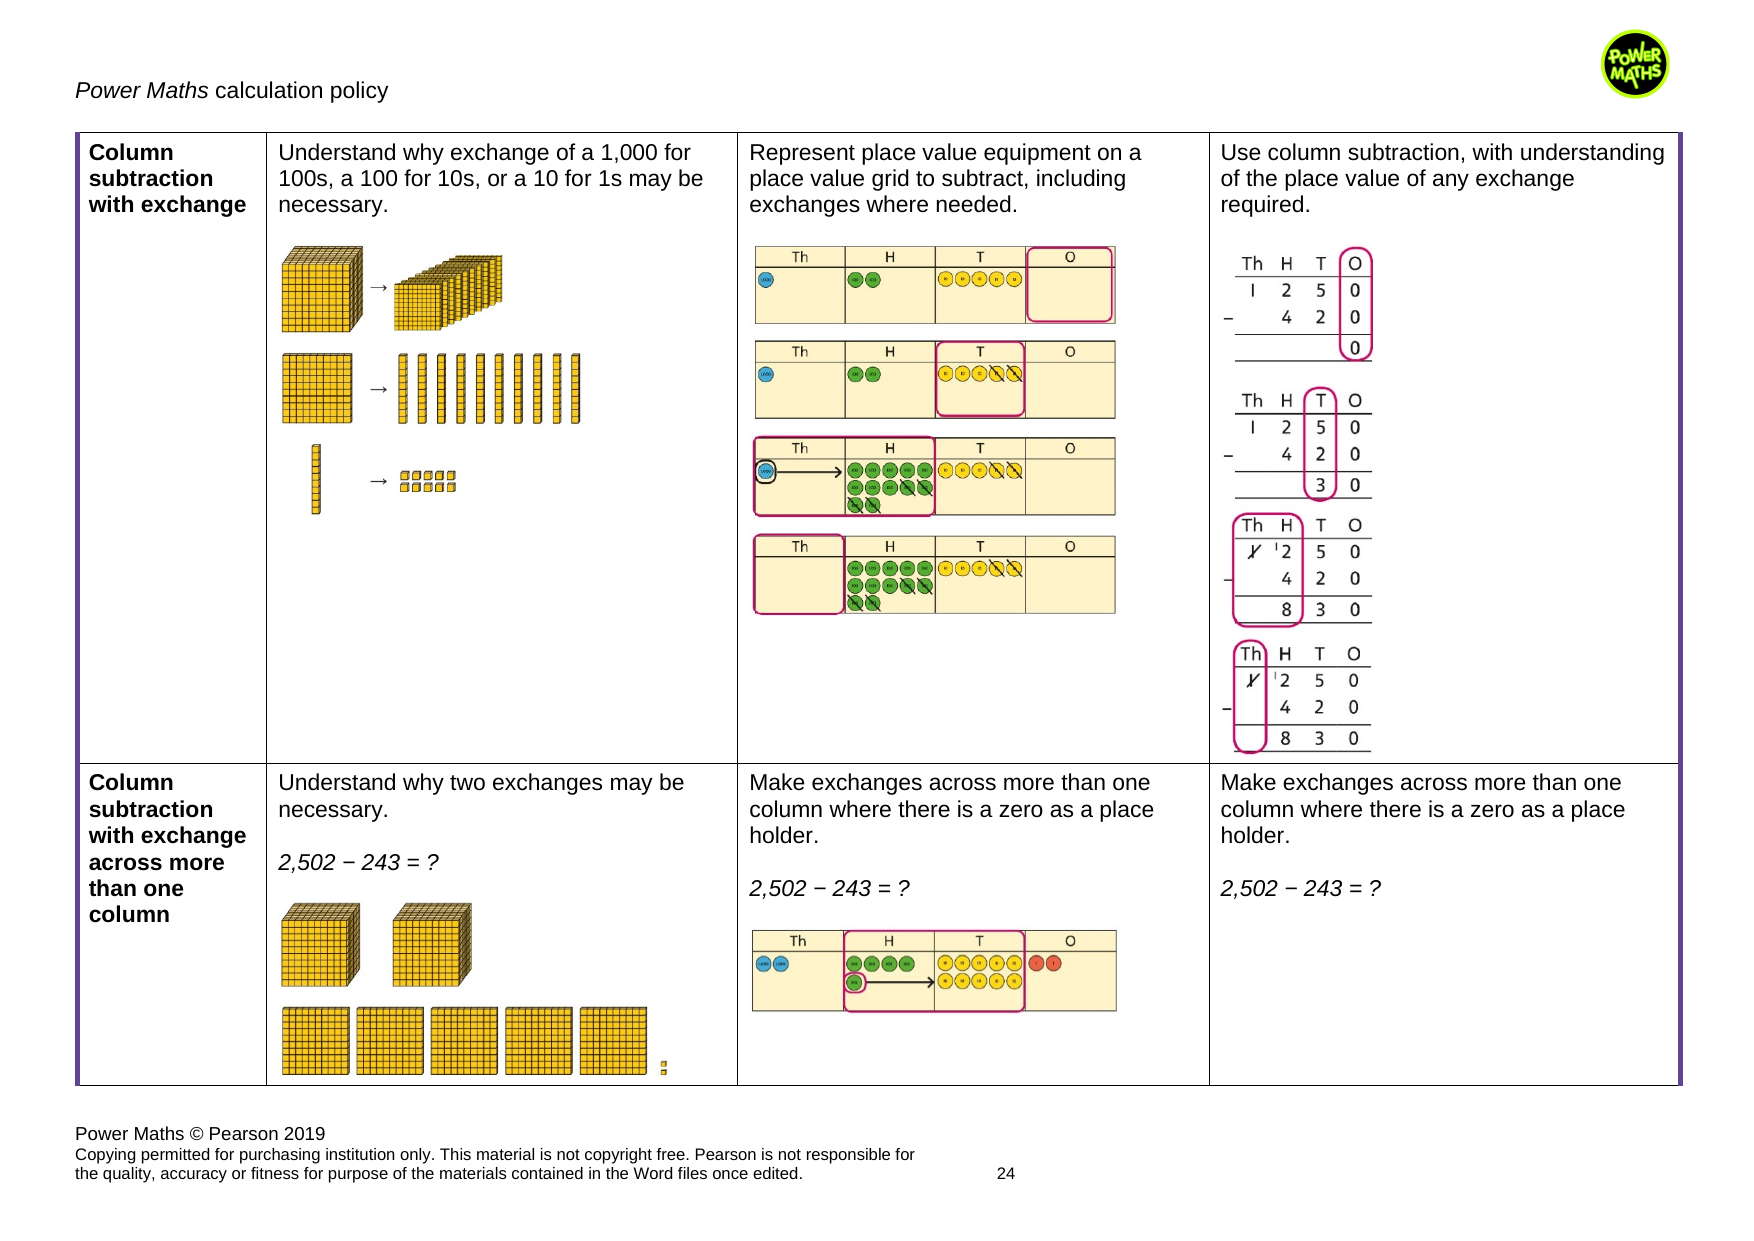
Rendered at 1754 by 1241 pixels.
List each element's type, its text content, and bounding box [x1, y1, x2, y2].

picture [1600, 29, 1670, 99]
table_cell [1210, 764, 1678, 1085]
picture [749, 243, 1118, 617]
picture [749, 926, 1120, 1017]
picture [278, 900, 669, 1080]
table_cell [267, 764, 737, 1085]
picture [278, 243, 583, 517]
table_cell Understand why exchange of a 1,000 for 100s, a 100 for 10s, or a 10 for 1s may be necessary. [267, 133, 737, 762]
table_cell Use column subtraction, with understanding of the place value of any exchange required. [1210, 133, 1678, 762]
table_cell Represent place value equipment on a place value grid to subtract, including exchanges where needed. [738, 133, 1209, 762]
picture [1220, 243, 1374, 757]
table_cell Column subtraction with exchange [80, 133, 266, 762]
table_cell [80, 764, 266, 1085]
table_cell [738, 764, 1209, 1085]
